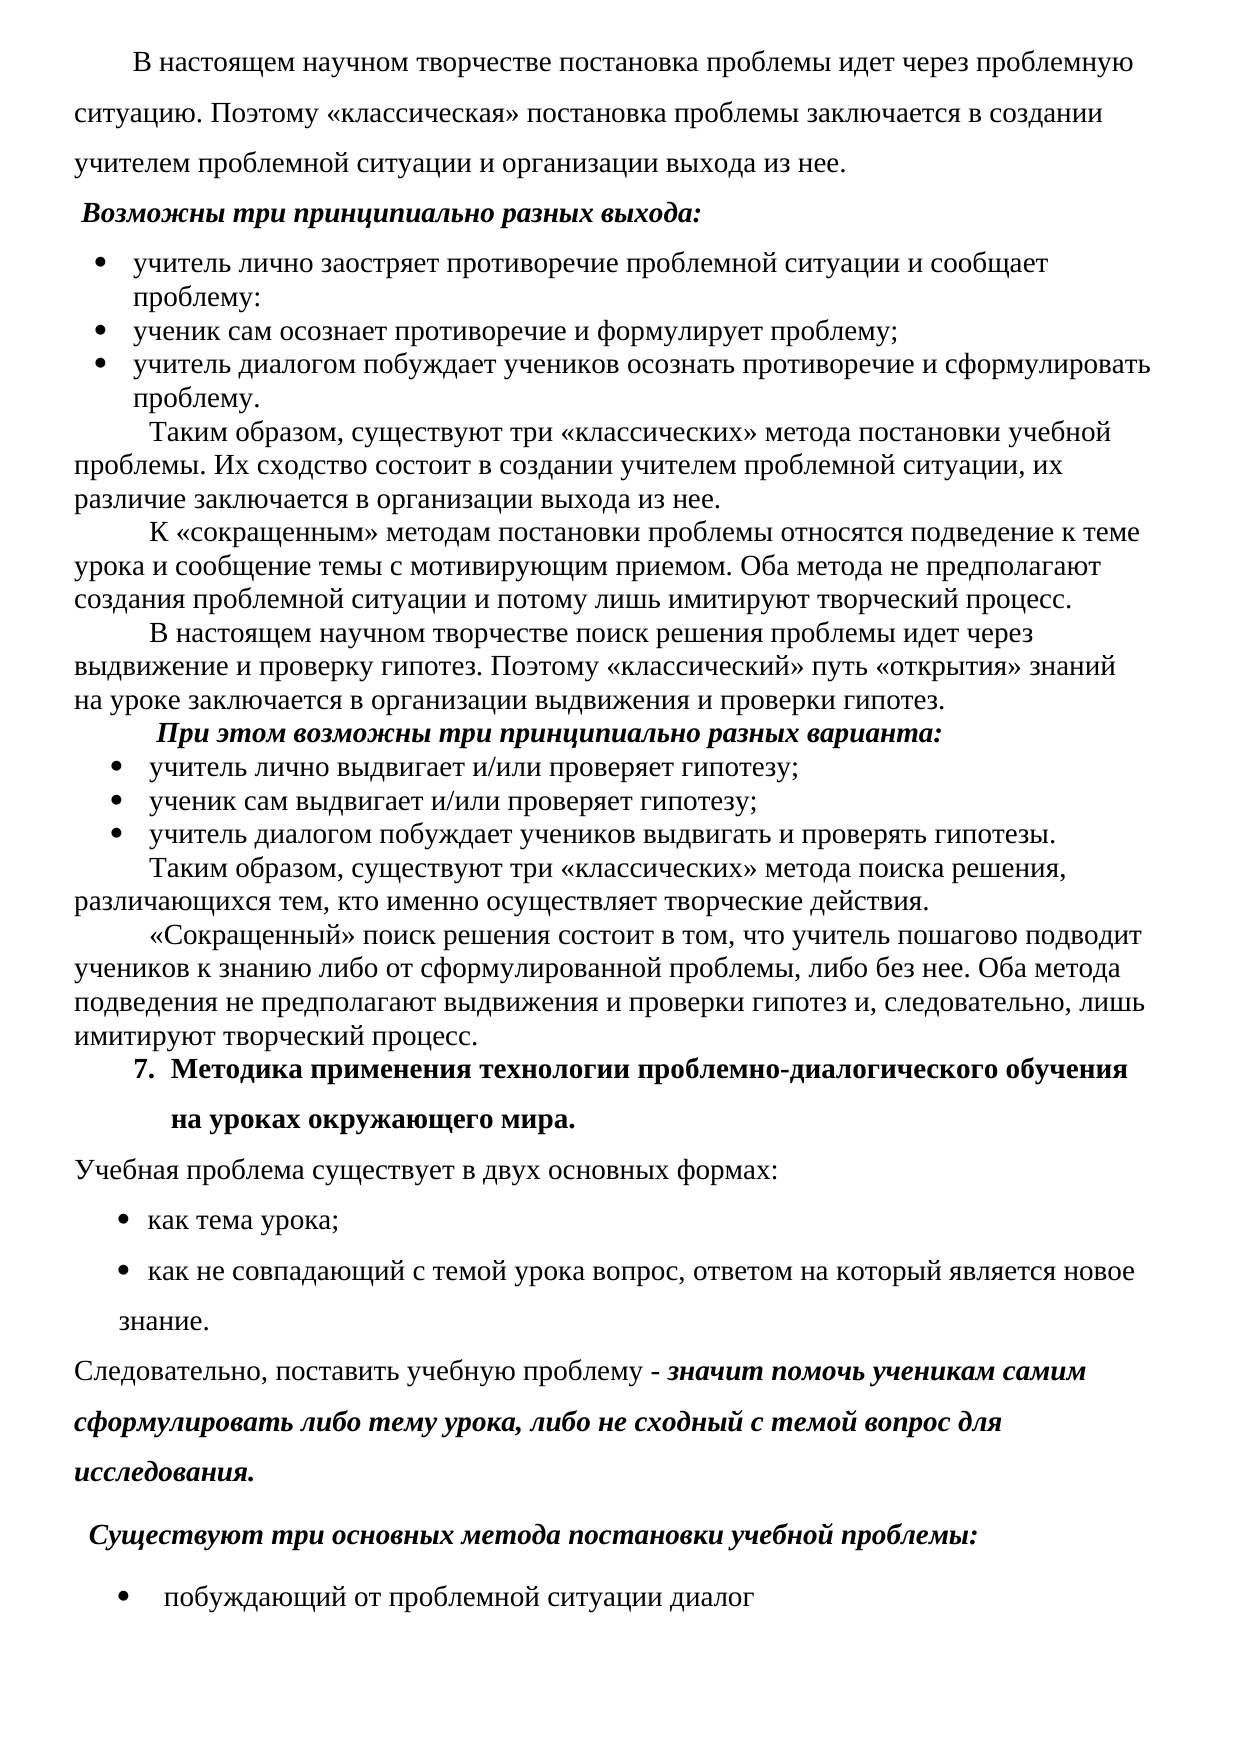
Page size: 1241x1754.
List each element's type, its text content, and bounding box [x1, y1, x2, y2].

list как тема урока; [118, 1202, 1152, 1236]
list учитель диалогом побуждает учеников выдвигать и проверять гипотезы. [111, 816, 1152, 850]
text Таким образом, существуют три «классических» метода постановки учебной проблемы. Их сходство состоит в создании учителем проблемной ситуации, их различие заключается в организации выхода из нее. [74, 414, 1152, 514]
list как не совпадающий с темой урока вопрос, ответом на который является новое знание. [118, 1253, 1152, 1337]
list ученик сам выдвигает и/или проверяет гипотезу; [111, 783, 1152, 816]
text При этом возможны три принципиально разных варианта: [74, 716, 1152, 749]
list учитель лично заостряет противоречие проблемной ситуации и сообщает проблему: [95, 246, 1152, 313]
list учитель лично выдвигает и/или проверяет гипотезу; [111, 749, 1152, 783]
text «Сокращенный» поиск решения состоит в том, что учитель пошагово подводит учеников к знанию либо от сформулированной проблемы, либо без нее. Оба метода подведения не предполагают выдвижения и проверки гипотез и, следовательно, лишь имитируют творческий процесс. [74, 917, 1152, 1051]
list Методика применения технологии проблемно-диалогического обучения на уроках окружающего мира. [133, 1051, 1152, 1135]
list учитель диалогом побуждает учеников осознать противоречие и сформулировать проблему. [95, 346, 1152, 414]
text Таким образом, существуют три «классических» метода поиска решения, различающихся тем, кто именно осуществляет творческие действия. [74, 850, 1152, 917]
text К «сокращенным» методам постановки проблемы относятся подведение к теме урока и сообщение темы с мотивирующим приемом. Оба метода не предполагают создания проблемной ситуации и потому лишь имитируют творческий процесс. [74, 514, 1152, 615]
list побуждающий от проблемной ситуации диалог [118, 1579, 1152, 1613]
text Существуют три основных метода постановки учебной проблемы: [89, 1517, 1152, 1550]
text В настоящем научном творчестве постановка проблемы идет через проблемную ситуацию. Поэтому «классическая» постановка проблемы заключается в создании учителем проблемной ситуации и организации выхода из нее. [74, 44, 1152, 178]
text Следовательно, поставить учебную проблему - значит помочь ученикам самим сформулировать либо тему урока, либо не сходный с темой вопрос для исследования. [74, 1353, 1152, 1487]
text Учебная проблема существует в двух основных формах: [74, 1152, 1152, 1185]
list ученик сам осознает противоречие и формулирует проблему; [95, 313, 1152, 346]
text Возможны три принципиально разных выхода: [74, 195, 1152, 229]
text В настоящем научном творчестве поиск решения проблемы идет через выдвижение и проверку гипотез. Поэтому «классический» путь «открытия» знаний на уроке заключается в организации выдвижения и проверки гипотез. [74, 615, 1152, 716]
